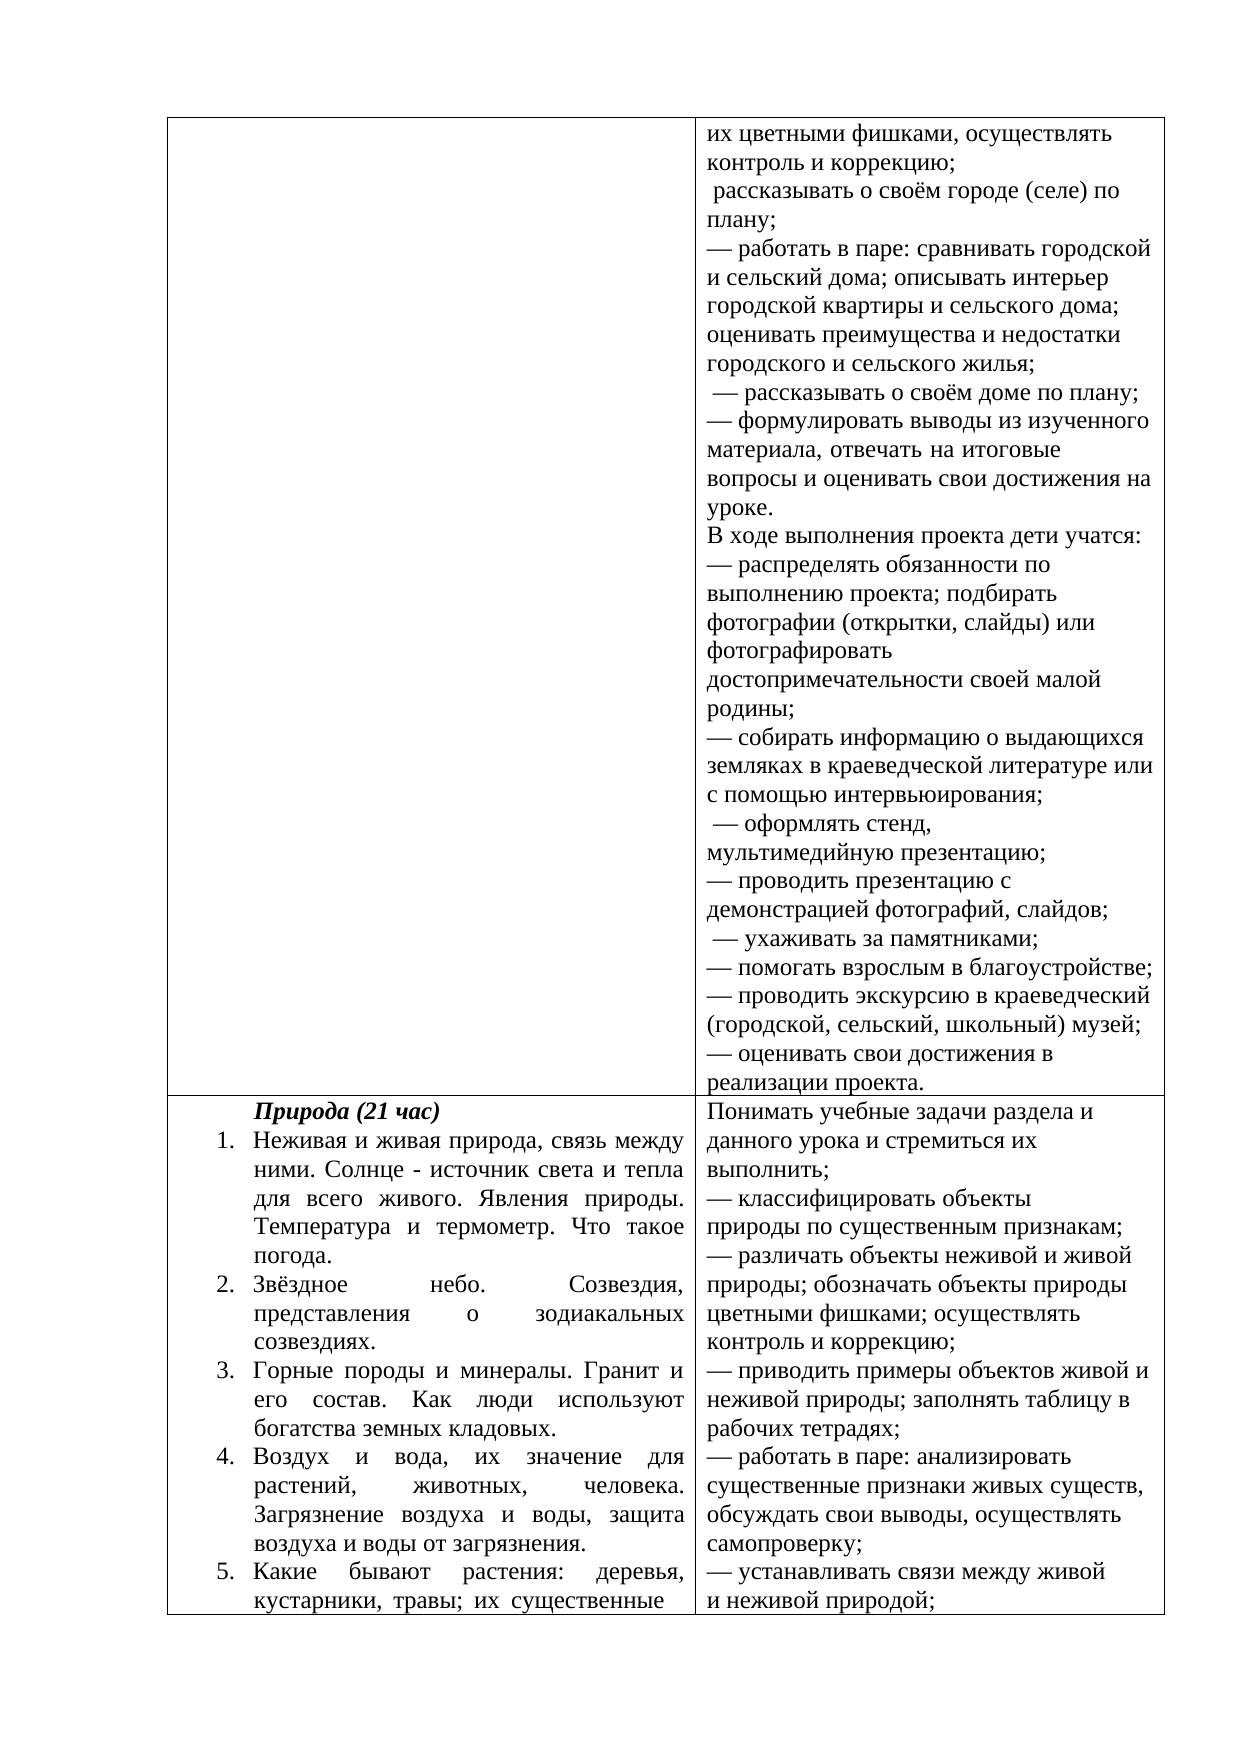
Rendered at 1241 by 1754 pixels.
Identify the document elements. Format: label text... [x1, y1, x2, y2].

table_header [168, 118, 695, 1095]
table_cell Понимать учебные задачи раздела и данного урока и стремиться их выполнить; классифицировать объекты природы по существенным признакам; различать объекты неживой и живой природы; обозначать объекты природы цветными фишками; осуществлять контроль и коррекцию; приводить примеры объектов живой и неживой природы; заполнять таблицу в рабочих тетрадях; работать в паре: анализировать существенные признаки живых существ, обсуждать свои выводы, осуществлять самопроверку; устанавливать связи между живой и неживой природой; [696, 1096, 1164, 1614]
table_cell Природа (21 час) Неживая и живая природа, связь между ними. Солнце - источник света и тепла для всего живого. Явления природы. Температура и термометр. Что такое погода. Звёздное небо. Созвездия, представления о зодиакальных созвездиях. Горные породы и минералы. Гранит и его состав. Как люди используют богатства земных кладовых. Воздух и вода, их значение для растений, животных, человека. Загрязнение воздуха и воды, защита воздуха и воды от загрязнения. Какие бывают растения: деревья, кустарники, травы; их существенные [168, 1096, 695, 1614]
table_header их цветными фишками, осуществлять контроль и коррекцию; рассказывать о своём городе (селе) по плану; работать в паре: сравнивать городской и сельский дома; описывать интерьер городской квартиры и сельского дома; оценивать преимущества и недостатки городского и сельского жилья; рассказывать о своём доме по плану; формулировать выводы из изученного материала, отвечать на итоговые вопросы и оценивать свои достижения на уроке. В ходе выполнения проекта дети учатся: распределять обязанности по выполнению проекта; подбирать фотографии (открытки, слайды) или фотографировать достопримечательности своей малой родины; собирать информацию о выдающихся земляках в краеведческой литературе или с помощью интервьюирования; оформлять стенд, мультимедийную презентацию; проводить презентацию с демонстрацией фотографий, слайдов; ухаживать за памятниками; помогать взрослым в благоустройстве; проводить экскурсию в краеведческий (городской, сельский, школьный) музей; оценивать свои достижения в реализации проекта. [696, 118, 1164, 1095]
